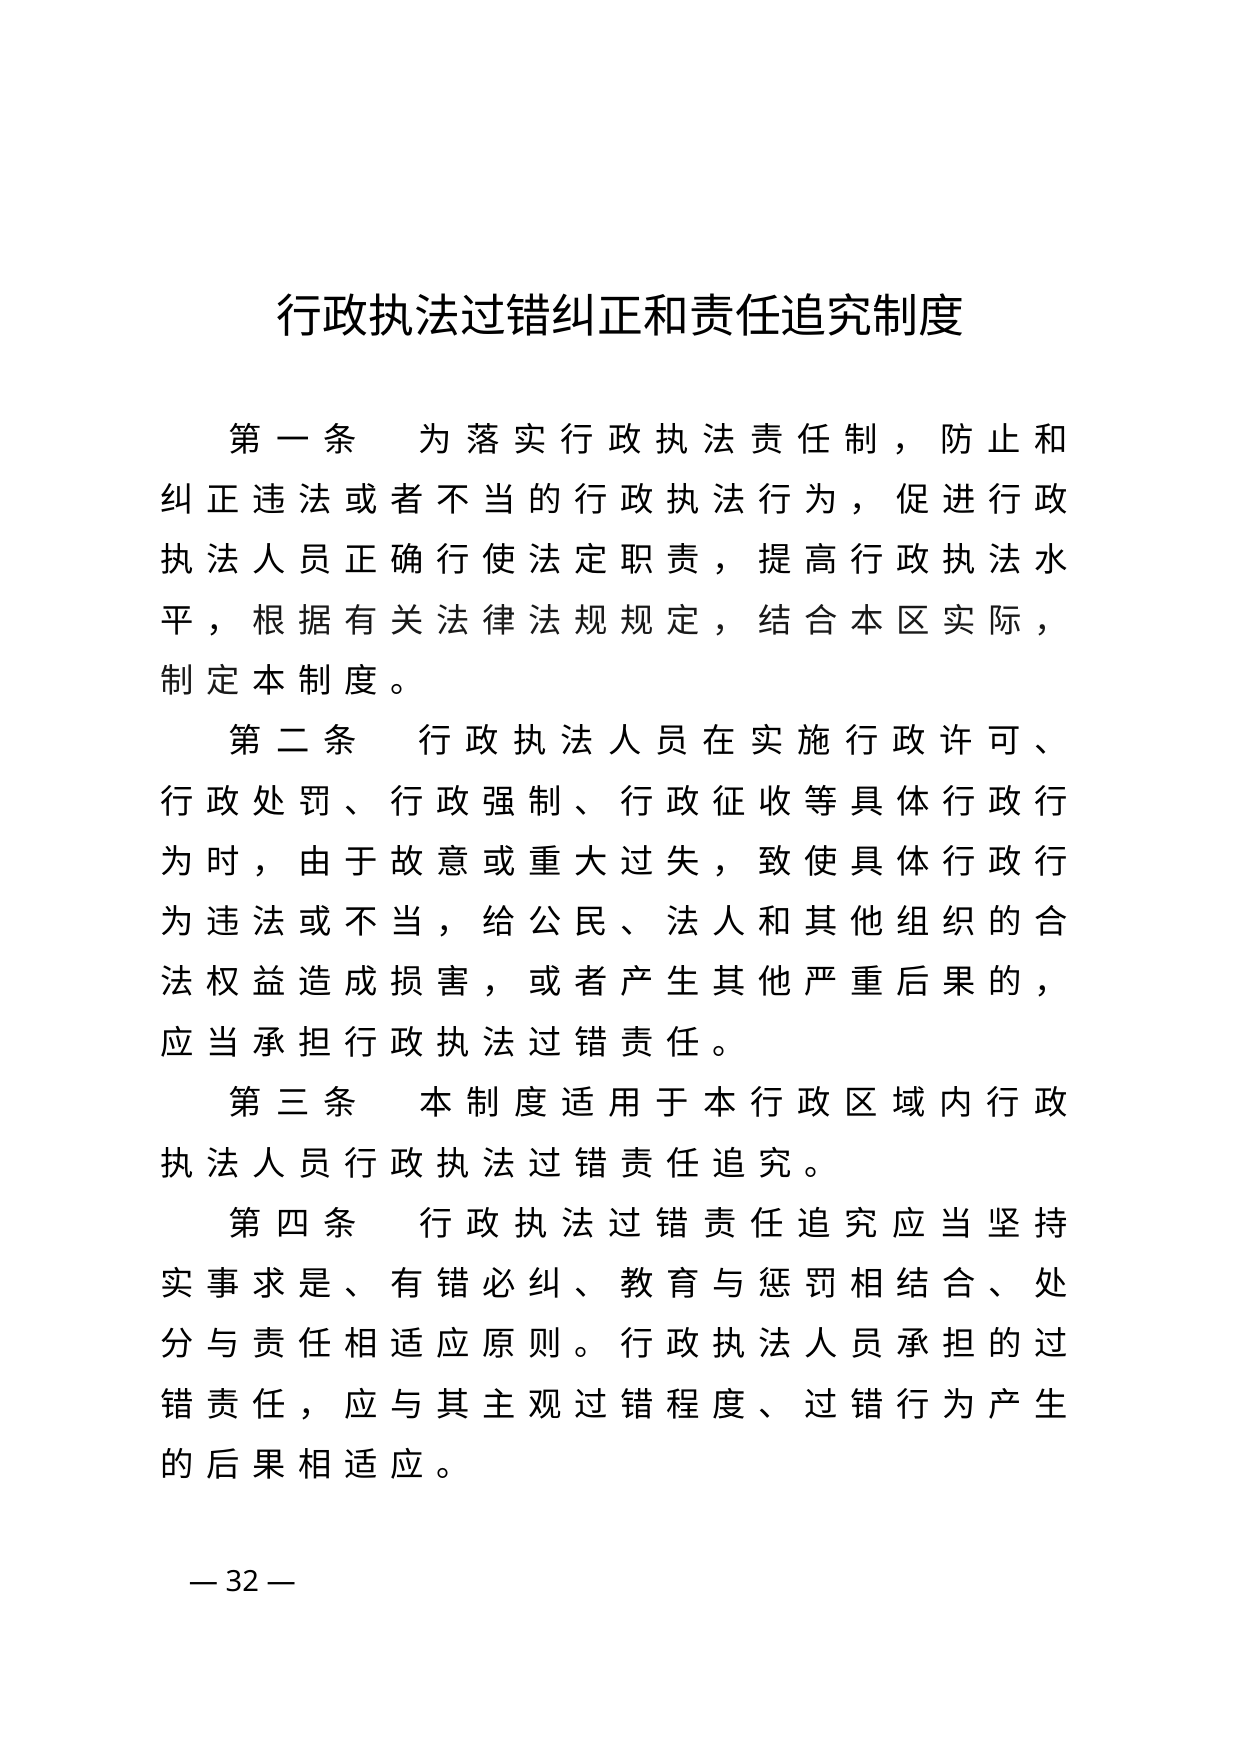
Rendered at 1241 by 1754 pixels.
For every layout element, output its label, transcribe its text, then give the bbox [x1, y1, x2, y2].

text 第四条 行政执法过错责任追究应当坚持实事求是、有错必纠、教育与惩罚相结合、处分与责任相适应原则。行政执法人员承担的过错责任，应与其主观过错程度、过错行为产生的后果相适应。 [160, 1191, 1081, 1492]
text 第三条 本制度适用于本行政区域内行政执法人员行政执法过错责任追究。 [160, 1070, 1081, 1191]
text 第一条 为落实行政执法责任制，防止和纠正违法或者不当的行政执法行为，促进行政执法人员正确行使法定职责，提高行政执法水平，根据有关法律法规规定，结合本区实际，制定本制度。 [160, 406, 1081, 708]
text 第二条 行政执法人员在实施行政许可、行政处罚、行政强制、行政征收等具体行政行为时，由于故意或重大过失，致使具体行政行为违法或不当，给公民、法人和其他组织的合法权益造成损害，或者产生其他严重后果的，应当承担行政执法过错责任。 [160, 708, 1081, 1070]
text 行政执法过错纠正和责任追究制度 [160, 280, 1081, 346]
